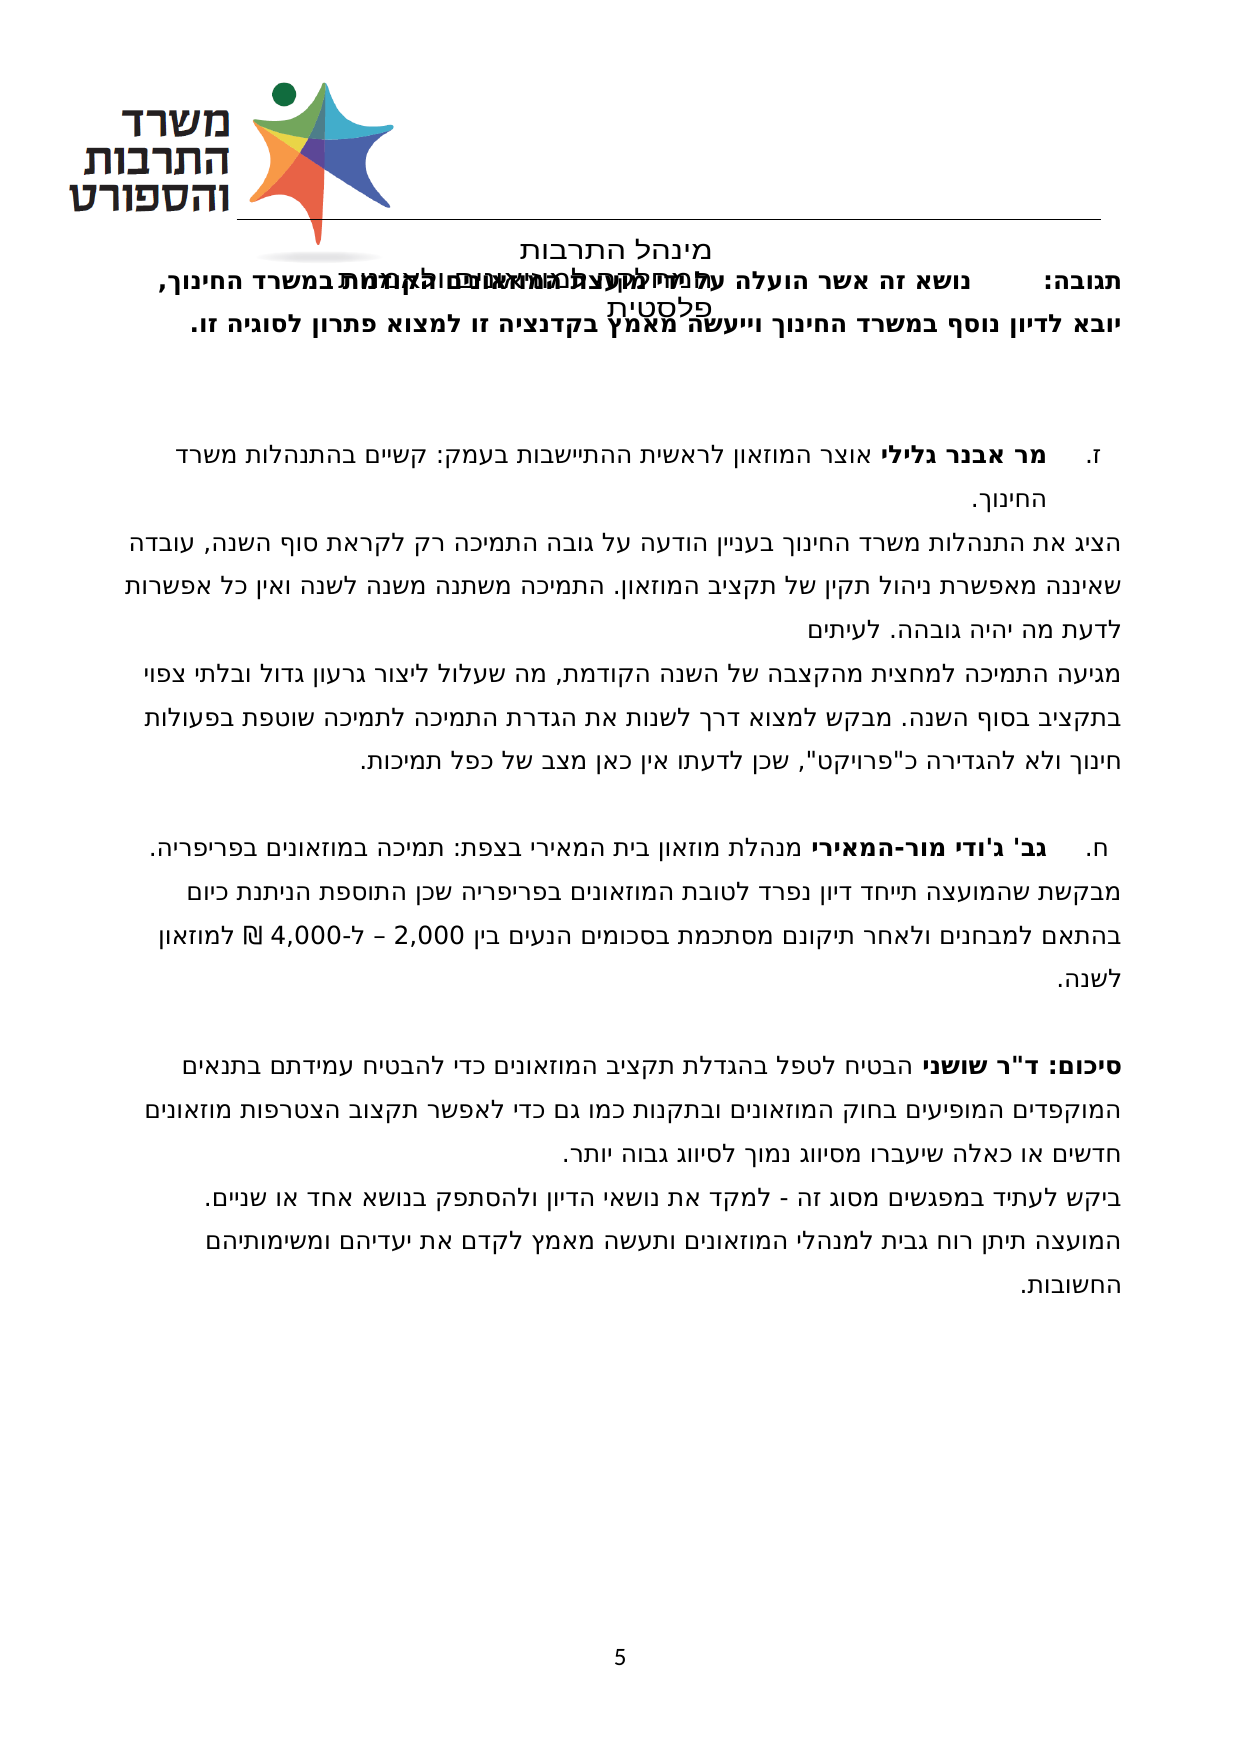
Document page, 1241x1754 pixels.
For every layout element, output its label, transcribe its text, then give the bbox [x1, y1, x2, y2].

text הציג את התנהלות משרד החינוך בעניין הודעה על גובה התמיכה רק לקראת סוף השנה, עובדה שאיננה מאפשרת ניהול תקין של תקציב המוזאון. התמיכה משתנה משנה לשנה ואין כל אפשרות לדעת מה יהיה גובהה. לעיתים [118, 528, 1122, 644]
picture [61, 65, 405, 270]
text מבקשת שהמועצה תייחד דיון נפרד לטובת המוזאונים בפריפריה שכן התוספת הניתנת כיום בהתאם למבחנים ולאחר תיקונם מסתכמת בסכומים הנעים בין 2,000 – ל-4,000 ₪ למוזאון לשנה. [118, 877, 1122, 994]
list גב' ג'ודי מור-המאירי מנהלת מוזאון בית המאירי בצפת: תמיכה במוזאונים בפריפריה. [118, 833, 1084, 862]
text מגיעה התמיכה למחצית מהקצבה של השנה הקודמת, מה שעלול ליצור גרעון גדול ובלתי צפוי בתקציב בסוף השנה. מבקש למצוא דרך לשנות את הגדרת התמיכה לתמיכה שוטפת בפעולות חינוך ולא להגדירה כ"פרויקט", שכן לדעתו אין כאן מצב של כפל תמיכות. [118, 659, 1122, 776]
text סיכום: ד"ר שושני הבטיח לטפל בהגדלת תקציב המוזאונים כדי להבטיח עמידתם בתנאים המוקפדים המופיעים בחוק המוזאונים ובתקנות כמו גם כדי לאפשר תקצוב הצטרפות מוזאונים חדשים או כאלה שיעברו מסיווג נמוך לסיווג גבוה יותר. [118, 1051, 1122, 1168]
text תגובה: נושא זה אשר הועלה על ידי מועצת המוזאונים הקודמת במשרד החינוך, יובא לדיון נוסף במשרד החינוך וייעשה מאמץ בקדנציה זו למצוא פתרון לסוגיה זו. ‏ [118, 266, 1122, 382]
list מר אבנר גלילי אוצר המוזאון לראשית ההתיישבות בעמק: קשיים בהתנהלות משרד החינוך. [118, 440, 1084, 513]
text ביקש לעתיד במפגשים מסוג זה - למקד את נושאי הדיון ולהסתפק בנושא אחד או שניים. המועצה תיתן רוח גבית למנהלי המוזאונים ותעשה מאמץ לקדם את יעדיהם ומשימותיהם החשובות. [118, 1183, 1122, 1299]
